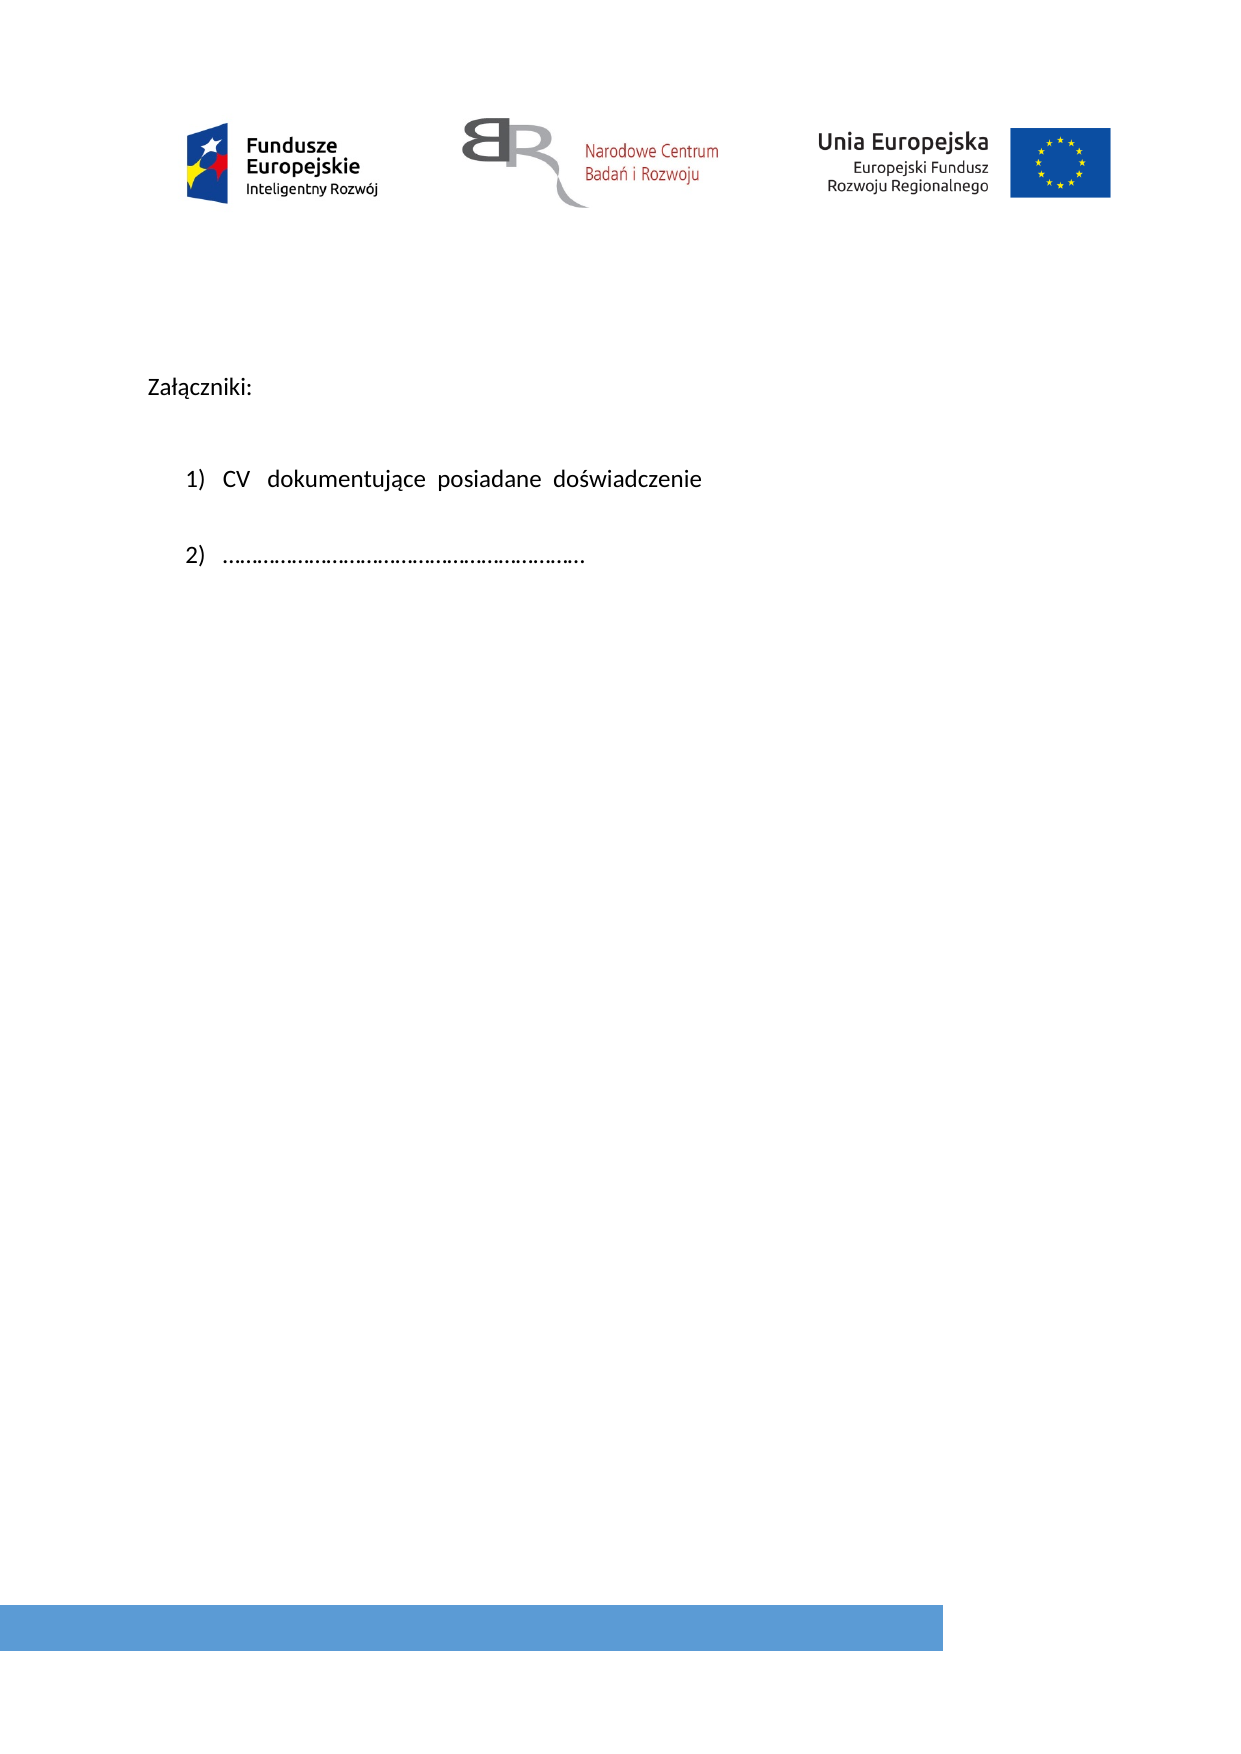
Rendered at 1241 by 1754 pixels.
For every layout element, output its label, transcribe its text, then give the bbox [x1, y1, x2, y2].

picture [462, 118, 719, 208]
picture [167, 102, 397, 223]
text Załączniki: [148, 372, 1093, 402]
list CV dokumentujące posiadane doświadczenie [185, 463, 1093, 493]
picture [800, 107, 1128, 219]
list ……………………………………………………… [185, 539, 1093, 570]
